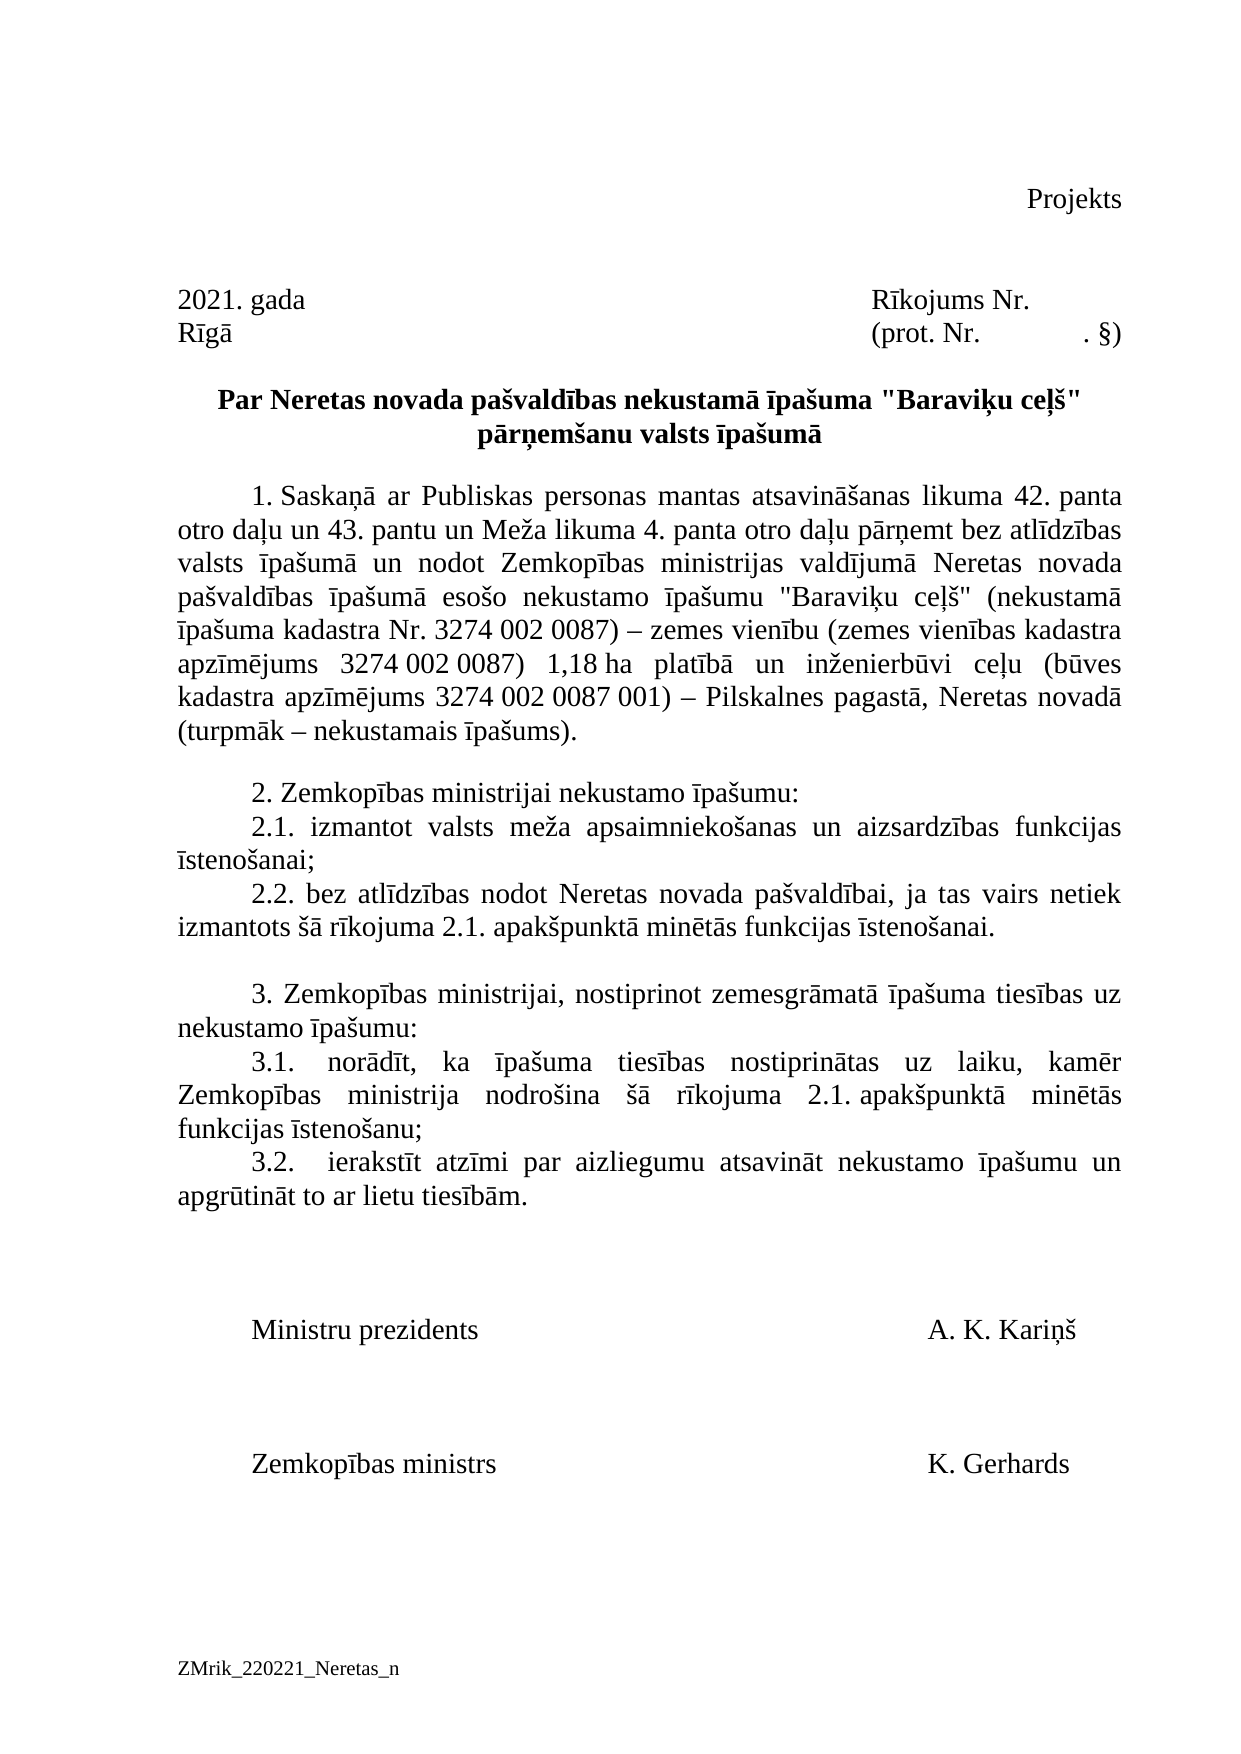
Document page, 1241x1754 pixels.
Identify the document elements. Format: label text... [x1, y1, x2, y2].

text 2.1. izmantot valsts meža apsaimniekošanas un aizsardzības funkcijas īstenošanai; [177, 809, 1122, 876]
text 1. Saskaņā ar Publiskas personas mantas atsavināšanas likuma 42. panta otro daļu un 43. pantu un Meža likuma 4. panta otro daļu pārņemt bez atlīdzības valsts īpašumā un nodot Zemkopības ministrijas valdījumā Neretas novada pašvaldības īpašumā esošo nekustamo īpašumu "Baraviķu ceļš" (nekustamā īpašuma kadastra Nr. 3274 002 0087) – zemes vienību (zemes vienības kadastra apzīmējums 3274 002 0087) 1,18 ha platībā un inženierbūvi ceļu (būves kadastra apzīmējums 3274 002 0087 001) – Pilskalnes pagastā, Neretas novadā (turpmāk – nekustamais īpašums). [177, 478, 1122, 747]
text 3.2. ierakstīt atzīmi par aizliegumu atsavināt nekustamo īpašumu un apgrūtināt to ar lietu tiesībām. [177, 1144, 1122, 1211]
text 3.1. norādīt, ka īpašuma tiesības nostiprinātas uz laiku, kamēr Zemkopības ministrija nodrošina šā rīkojuma 2.1. apakšpunktā minētās funkcijas īstenošanu; [177, 1044, 1122, 1144]
text Zemkopības ministrs K. Gerhards [177, 1446, 1122, 1480]
text 2. Zemkopības ministrijai nekustamo īpašumu: [177, 775, 1122, 809]
text 2.2. bez atlīdzības nodot Neretas novada pašvaldībai, ja tas vairs netiek izmantots šā rīkojuma 2.1. apakšpunktā minētās funkcijas īstenošanai. [177, 876, 1122, 943]
text Ministru prezidents A. K. Kariņš [177, 1312, 1122, 1346]
text Rīgā (prot. Nr. . §) [177, 315, 1122, 349]
text 2021. gada Rīkojums Nr. [177, 282, 1122, 315]
text Par Neretas novada pašvaldības nekustamā īpašuma "Baraviķu ceļš" pārņemšanu valsts īpašumā [177, 382, 1122, 449]
text 3. Zemkopības ministrijai, nostiprinot zemesgrāmatā īpašuma tiesības uz nekustamo īpašumu: [177, 977, 1122, 1044]
text Projekts [177, 181, 1122, 215]
